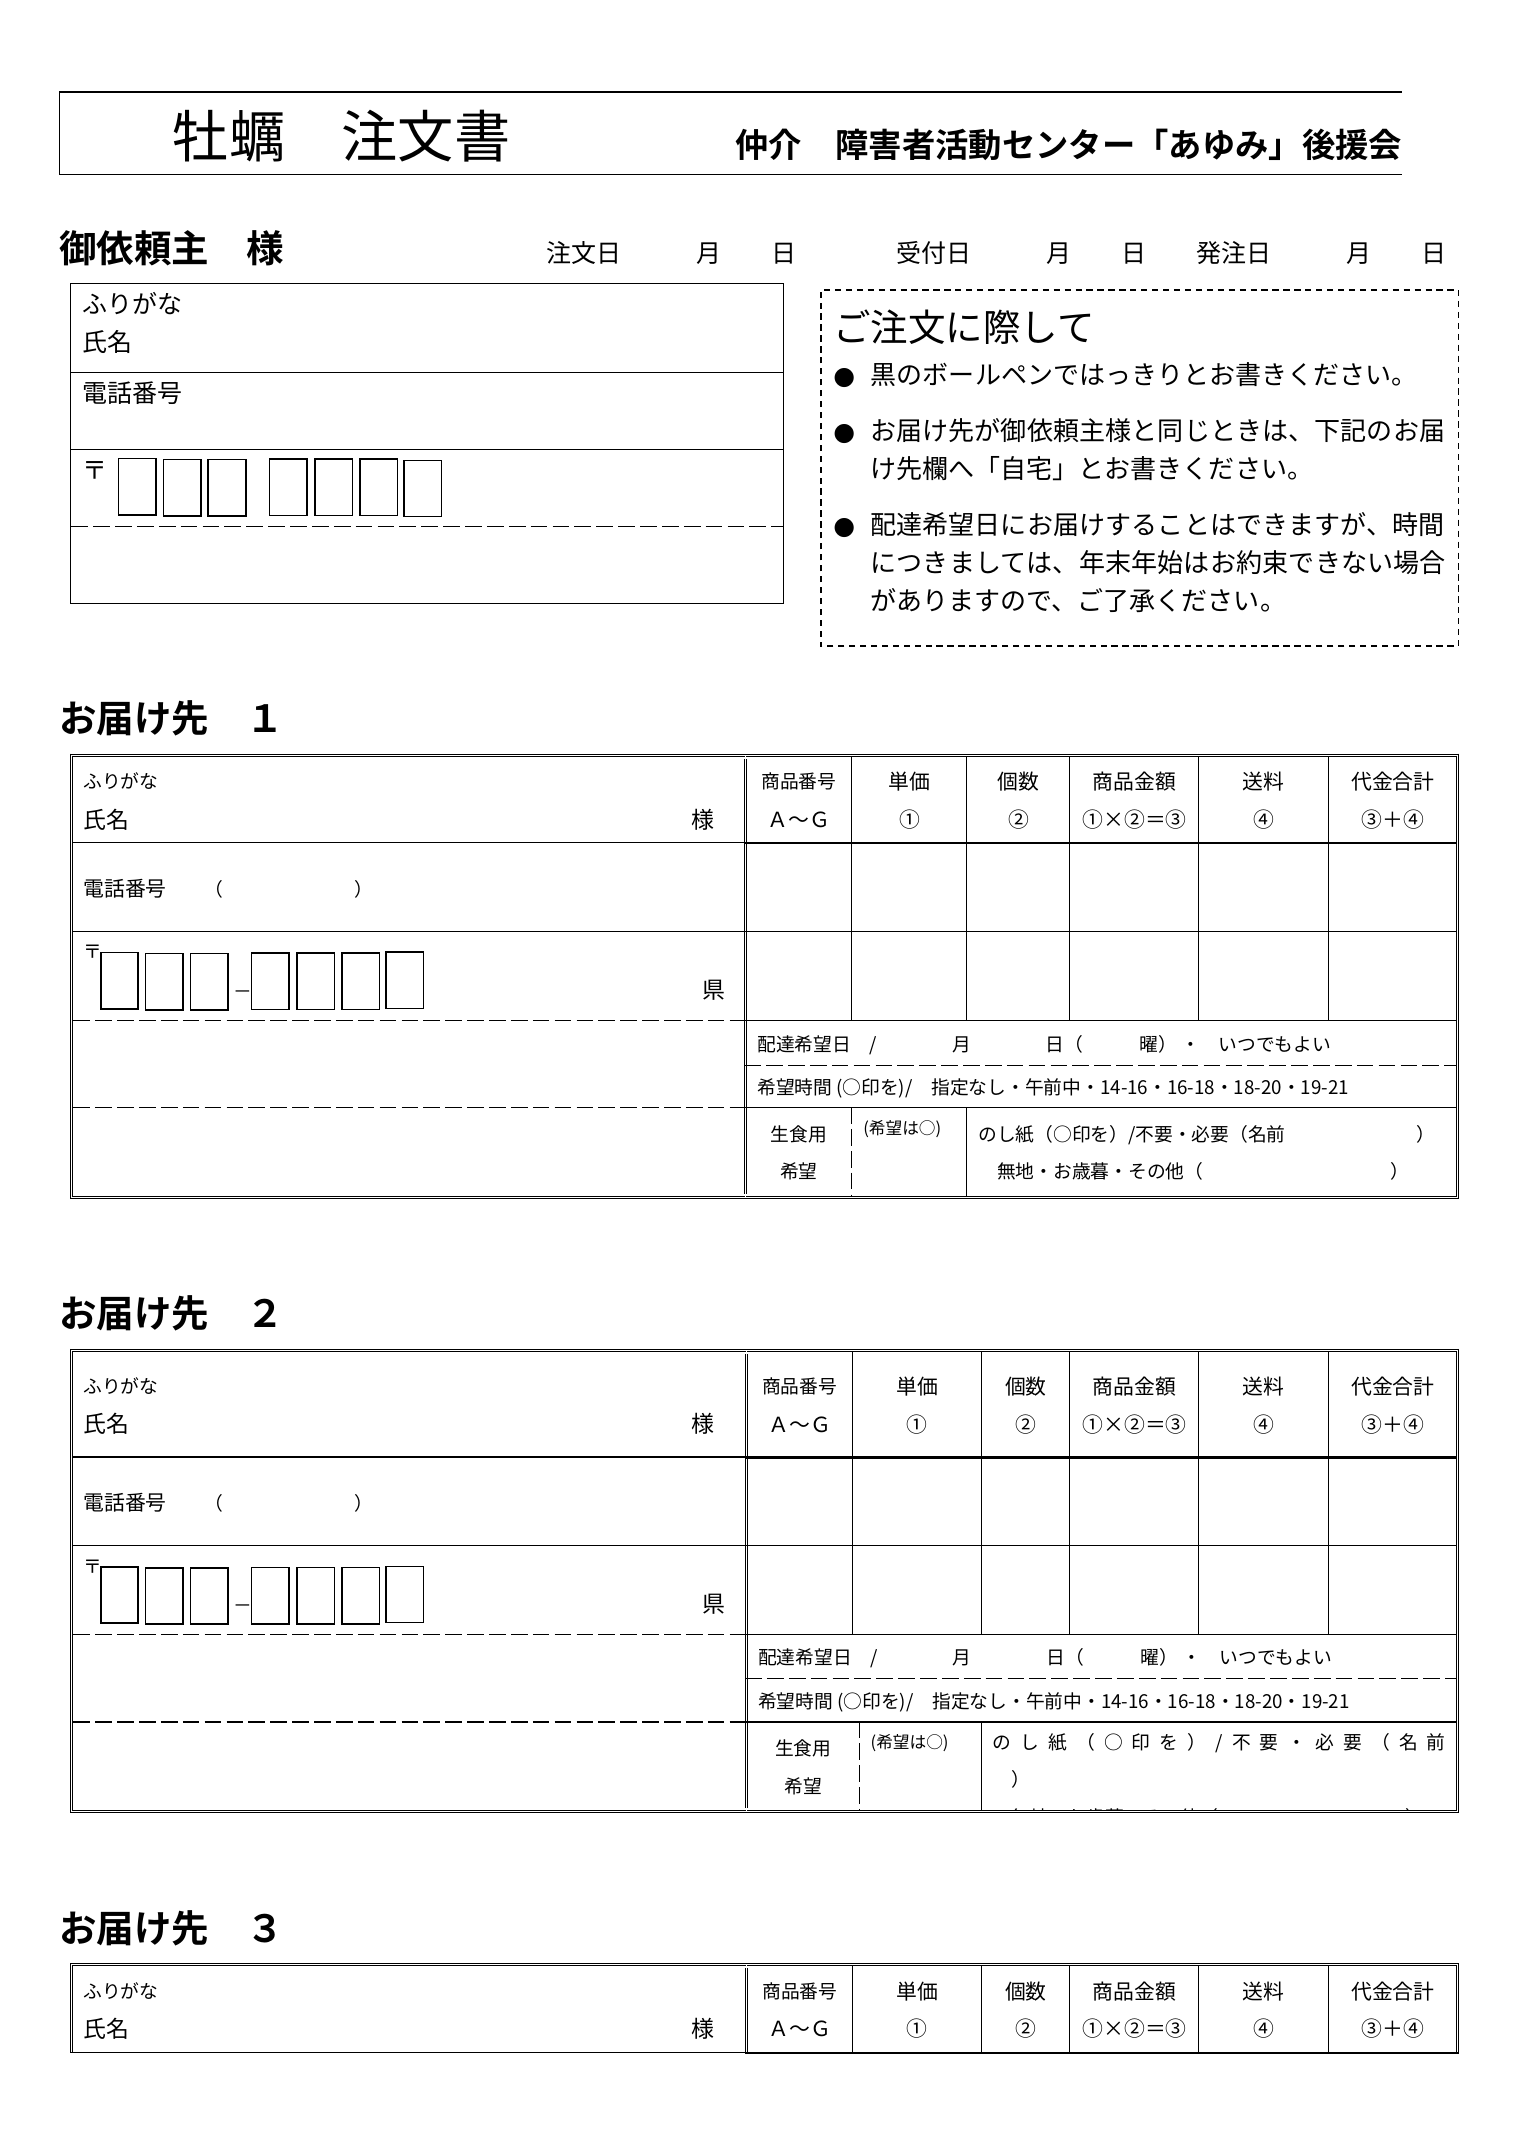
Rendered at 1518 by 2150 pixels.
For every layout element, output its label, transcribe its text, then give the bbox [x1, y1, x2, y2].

table_cell [73, 1020, 744, 1107]
table_cell [1070, 932, 1198, 1019]
table_header 商品金額 ①×②＝③ [1070, 1352, 1198, 1456]
table_header 代金合計 ③＋④ [1329, 1352, 1456, 1456]
table_cell [71, 526, 783, 602]
table_cell 配達希望日 / 月 日（ 曜） ・ いつでもよい [748, 1635, 1456, 1678]
table_cell [852, 932, 966, 1019]
table_header 商品金額 ①×②＝③ [1070, 757, 1198, 842]
table_header 単価 ① [852, 757, 966, 842]
table_cell [1329, 932, 1456, 1019]
table_cell [967, 932, 1069, 1019]
table_header 送料 ④ [1199, 1966, 1328, 2052]
table_header 単価 ① [853, 1966, 981, 2052]
table_cell 〒 - [71, 450, 783, 526]
table_header 商品番号 Ａ～Ｇ [746, 757, 851, 842]
table_cell [73, 1634, 745, 1721]
table_cell [1199, 1546, 1328, 1634]
table_cell のし紙（○印を）/不要・必要（名前 ） 無地・お歳暮・その他（ ） [982, 1723, 1456, 1810]
table_cell [852, 844, 966, 931]
table_cell (希望は○) [859, 1723, 981, 1810]
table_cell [748, 1678, 1456, 1721]
table_cell [1070, 844, 1198, 931]
table_cell 〒 － 県 [73, 1546, 745, 1634]
table_cell 生食用 希望 [746, 1108, 852, 1196]
table_cell [747, 932, 851, 1019]
table_header ふりがな 氏名 [71, 284, 783, 372]
table_cell [1199, 844, 1328, 931]
text お届け先 ２ [59, 1274, 1459, 1349]
table_header 送料 ④ [1199, 1352, 1328, 1456]
table_header ふりがな 氏名 様 [73, 755, 746, 842]
table_header 商品番号 Ａ～Ｇ [747, 1352, 852, 1456]
table_header 代金合計 ③＋④ [1329, 1966, 1456, 2052]
table_cell [1199, 932, 1328, 1019]
text 御依頼主 様 注文日 月 日 受付日 月 日 発注日 月 日 [59, 208, 1459, 283]
text お届け先 ３ [59, 1888, 1459, 1963]
table_cell 希望時間 (○印を)/ 指定なし・午前中・14-16・16-18・18-20・19-21 [747, 1065, 1456, 1107]
table_cell [1329, 844, 1456, 931]
table_cell [1070, 1459, 1198, 1545]
table_cell [982, 1546, 1069, 1634]
table_header 送料 ④ [1199, 757, 1328, 842]
table_header 商品番号 Ａ～Ｇ [747, 1966, 852, 2052]
table_cell [853, 1459, 981, 1545]
table_cell [73, 1107, 746, 1196]
table_header 単価 ① [853, 1352, 981, 1456]
table_cell [967, 844, 1069, 931]
table_cell [853, 1546, 981, 1634]
table_cell 配達希望日 / 月 日（ 曜） ・ いつでもよい [747, 1021, 1456, 1065]
table_header 代金合計 ③＋④ [1329, 757, 1456, 842]
table_header 個数 ② [982, 1352, 1069, 1456]
table_cell [1329, 1459, 1456, 1545]
table_cell [73, 1721, 747, 1810]
table_cell [1199, 1459, 1328, 1545]
text 牡蠣 注文書 仲介 障害者活動センター「あゆみ」後援会 [59, 77, 1459, 189]
table_cell [748, 1546, 852, 1634]
table_cell [747, 844, 851, 931]
text お届け先 １ [59, 678, 1459, 753]
table_cell (希望は○) [852, 1108, 966, 1196]
table_cell 電話番号 （ ） [73, 843, 744, 931]
table_header 個数 ② [967, 757, 1069, 842]
table_cell 電話番号 （ ） [73, 1458, 745, 1545]
table_cell [748, 1459, 852, 1545]
table_header ふりがな 氏名 様 [72, 1964, 747, 2052]
table_header 商品金額 ①×②＝③ [1070, 1966, 1198, 2052]
table_cell のし紙（○印を）/不要・必要（名前 ） 無地・お歳暮・その他（ ） [967, 1108, 1456, 1196]
table_header ふりがな 氏名 様 [72, 1350, 747, 1456]
table_cell [1329, 1546, 1456, 1634]
table_cell [982, 1459, 1069, 1545]
table_cell 電話番号 [71, 373, 783, 449]
table_cell 〒 － 県 [73, 932, 744, 1019]
table_cell 生食用 希望 [747, 1723, 859, 1810]
table_header 個数 ② [982, 1966, 1069, 2052]
table_cell [1070, 1546, 1198, 1634]
